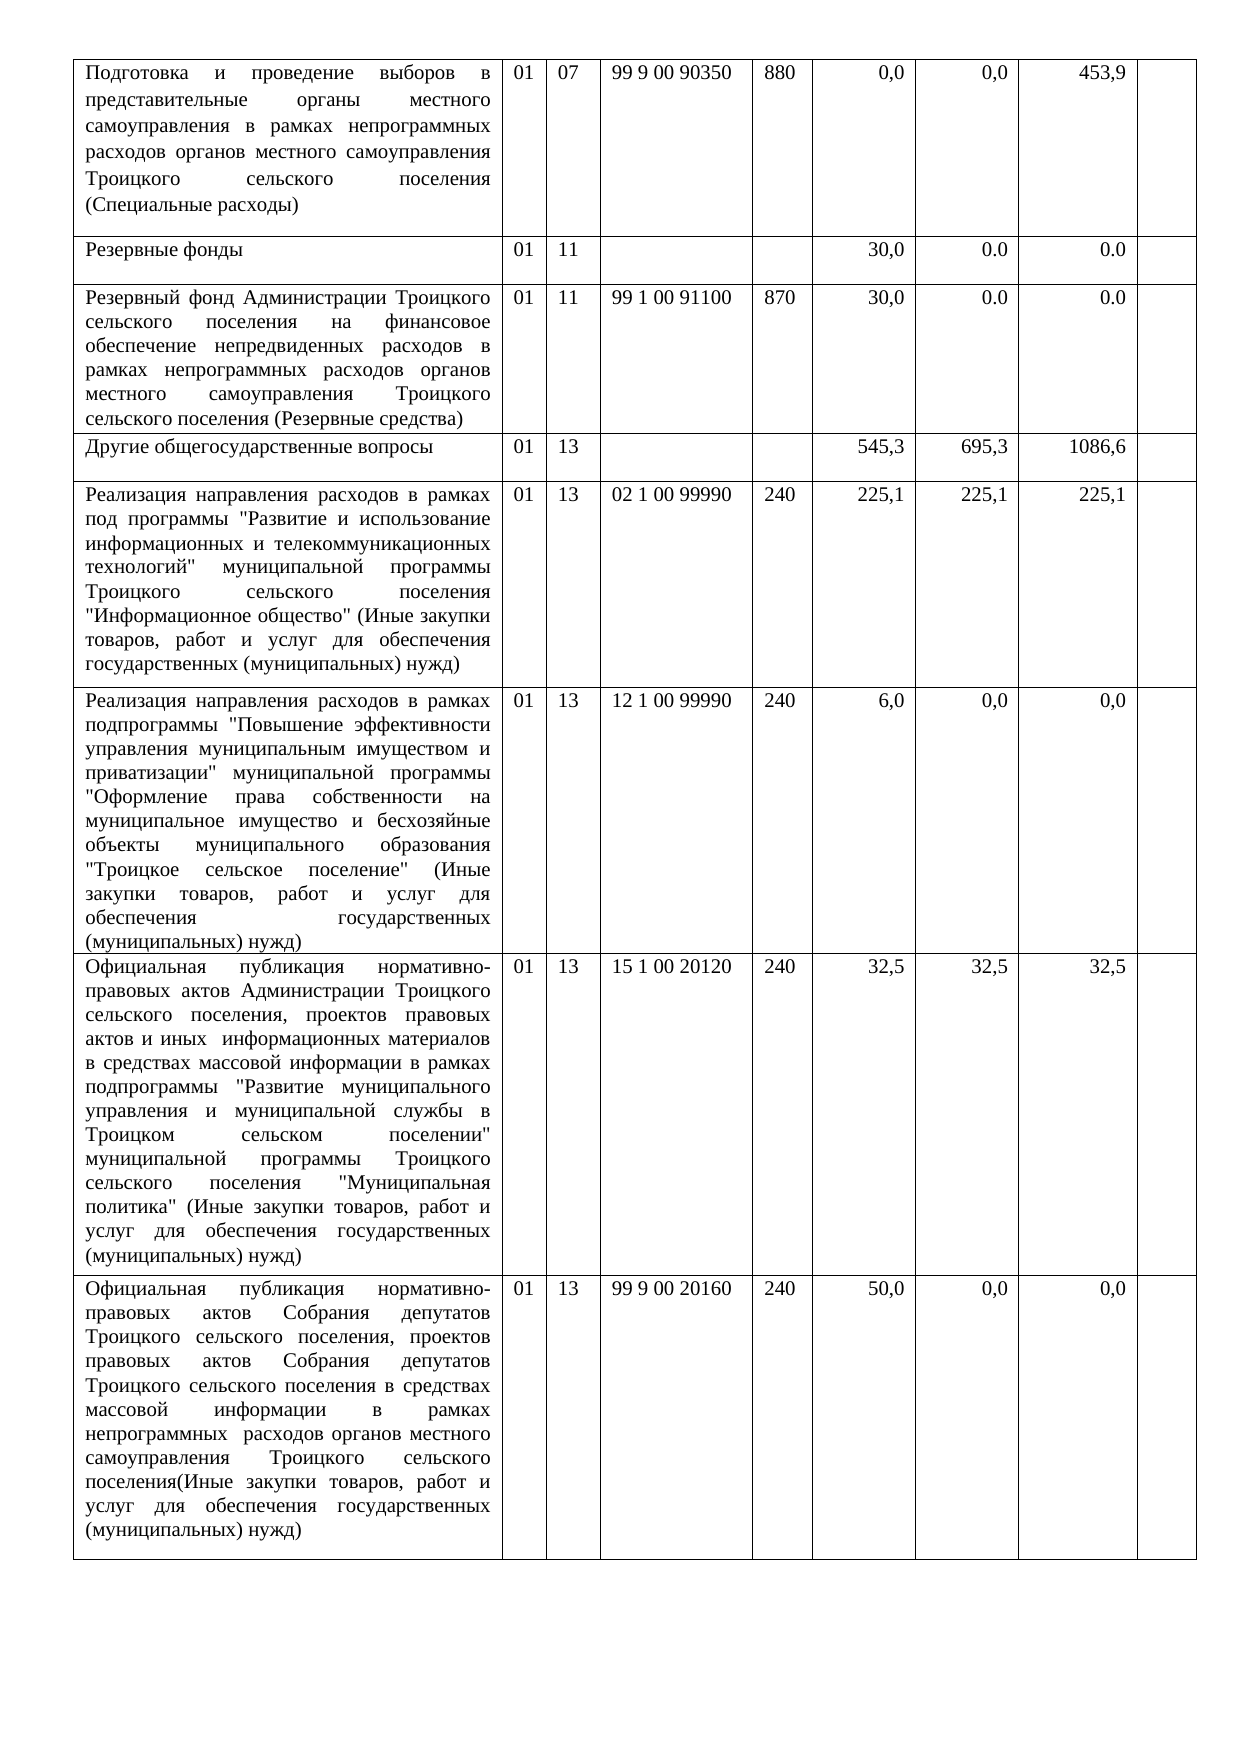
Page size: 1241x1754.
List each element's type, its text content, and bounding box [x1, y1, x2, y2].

table_cell 32,5 [916, 954, 1018, 1275]
table_cell 0,0 [916, 60, 1018, 236]
table_cell 01 [503, 60, 546, 236]
table_cell 13 [547, 688, 600, 953]
table_cell 13 [547, 434, 600, 481]
table_cell 32,5 [1019, 954, 1137, 1275]
table_cell 240 [753, 954, 812, 1275]
table_cell 240 [753, 688, 812, 953]
table_cell 02 1 00 99990 [601, 482, 752, 687]
table_cell Резервный фонд Администрации Троицкого сельского поселения на финансовое обеспечение непредвиденных расходов в рамках непрограммных расходов органов местного самоуправления Троицкого сельского поселения (Резервные средства) [74, 285, 502, 433]
table_cell [1138, 434, 1196, 481]
table_cell Подготовка и проведение выборов в представительные органы местного самоуправления в рамках непрограммных расходов органов местного самоуправления Троицкого сельского поселения (Специальные расходы) [74, 60, 502, 236]
table_cell 11 [547, 285, 600, 433]
table_cell 01 [503, 237, 546, 284]
table_cell 01 [503, 285, 546, 433]
table_cell 99 1 00 91100 [601, 285, 752, 433]
table_cell 1086,6 [1019, 434, 1137, 481]
table_cell [1138, 954, 1196, 1275]
table_cell 99 9 00 20160 [601, 1276, 752, 1559]
table_cell 0,0 [1019, 688, 1137, 953]
table_cell [1138, 285, 1196, 433]
table_cell 12 1 00 99990 [601, 688, 752, 953]
table_cell 225,1 [916, 482, 1018, 687]
table_cell 880 [753, 60, 812, 236]
table_cell [753, 434, 812, 481]
table_cell 01 [503, 482, 546, 687]
table_cell 11 [547, 237, 600, 284]
table_cell 545,3 [813, 434, 915, 481]
table_cell 30,0 [813, 285, 915, 433]
table_cell 0,0 [1019, 1276, 1137, 1559]
table_cell [1138, 688, 1196, 953]
table_cell 0.0 [1019, 285, 1137, 433]
table_cell Реализация направления расходов в рамках подпрограммы "Повышение эффективности управления муниципальным имуществом и приватизации" муниципальной программы "Оформление права собственности на муниципальное имущество и бесхозяйные объекты муниципального образования "Троицкое сельское поселение" (Иные закупки товаров, работ и услуг для обеспечения государственных (муниципальных) нужд) [74, 688, 502, 953]
table_cell Резервные фонды [74, 237, 502, 284]
table_cell [601, 434, 752, 481]
table_cell 453,9 [1019, 60, 1137, 236]
table_cell [1138, 237, 1196, 284]
table_cell 240 [753, 1276, 812, 1559]
table_cell 99 9 00 90350 [601, 60, 752, 236]
table_cell 07 [547, 60, 600, 236]
table_cell 0,0 [916, 1276, 1018, 1559]
table_cell 0.0 [916, 237, 1018, 284]
table_cell 01 [503, 434, 546, 481]
table_cell Реализация направления расходов в рамках под программы "Развитие и использование информационных и телекоммуникационных технологий" муниципальной программы Троицкого сельского поселения "Информационное общество" (Иные закупки товаров, работ и услуг для обеспечения государственных (муниципальных) нужд) [74, 482, 502, 687]
table_cell 0.0 [916, 285, 1018, 433]
table_cell 6,0 [813, 688, 915, 953]
table_cell 01 [503, 954, 546, 1275]
table_cell [1138, 482, 1196, 687]
table_cell Другие общегосударственные вопросы [74, 434, 502, 481]
table_cell 32,5 [813, 954, 915, 1275]
table_cell 0,0 [916, 688, 1018, 953]
table_cell 870 [753, 285, 812, 433]
table_cell 15 1 00 20120 [601, 954, 752, 1275]
table_cell 225,1 [1019, 482, 1137, 687]
table_cell Официальная публикация нормативно-правовых актов Собрания депутатов Троицкого сельского поселения, проектов правовых актов Собрания депутатов Троицкого сельского поселения в средствах массовой информации в рамках непрограммных расходов органов местного самоуправления Троицкого сельского поселения(Иные закупки товаров, работ и услуг для обеспечения государственных (муниципальных) нужд) [74, 1276, 502, 1559]
table_cell 240 [753, 482, 812, 687]
table_cell 01 [503, 688, 546, 953]
table_cell 50,0 [813, 1276, 915, 1559]
table_cell 0,0 [813, 60, 915, 236]
table_cell 695,3 [916, 434, 1018, 481]
table_cell [601, 237, 752, 284]
table_cell 13 [547, 954, 600, 1275]
table_cell [1138, 1276, 1196, 1559]
table_cell 0.0 [1019, 237, 1137, 284]
table_cell [1138, 60, 1196, 236]
table_cell 13 [547, 1276, 600, 1559]
table_cell 13 [547, 482, 600, 687]
table_cell 01 [503, 1276, 546, 1559]
table_cell 30,0 [813, 237, 915, 284]
table_cell Официальная публикация нормативно-правовых актов Администрации Троицкого сельского поселения, проектов правовых актов и иных информационных материалов в средствах массовой информации в рамках подпрограммы "Развитие муниципального управления и муниципальной службы в Троицком сельском поселении" муниципальной программы Троицкого сельского поселения "Муниципальная политика" (Иные закупки товаров, работ и услуг для обеспечения государственных (муниципальных) нужд) [74, 954, 502, 1275]
table_cell 225,1 [813, 482, 915, 687]
table_cell [753, 237, 812, 284]
